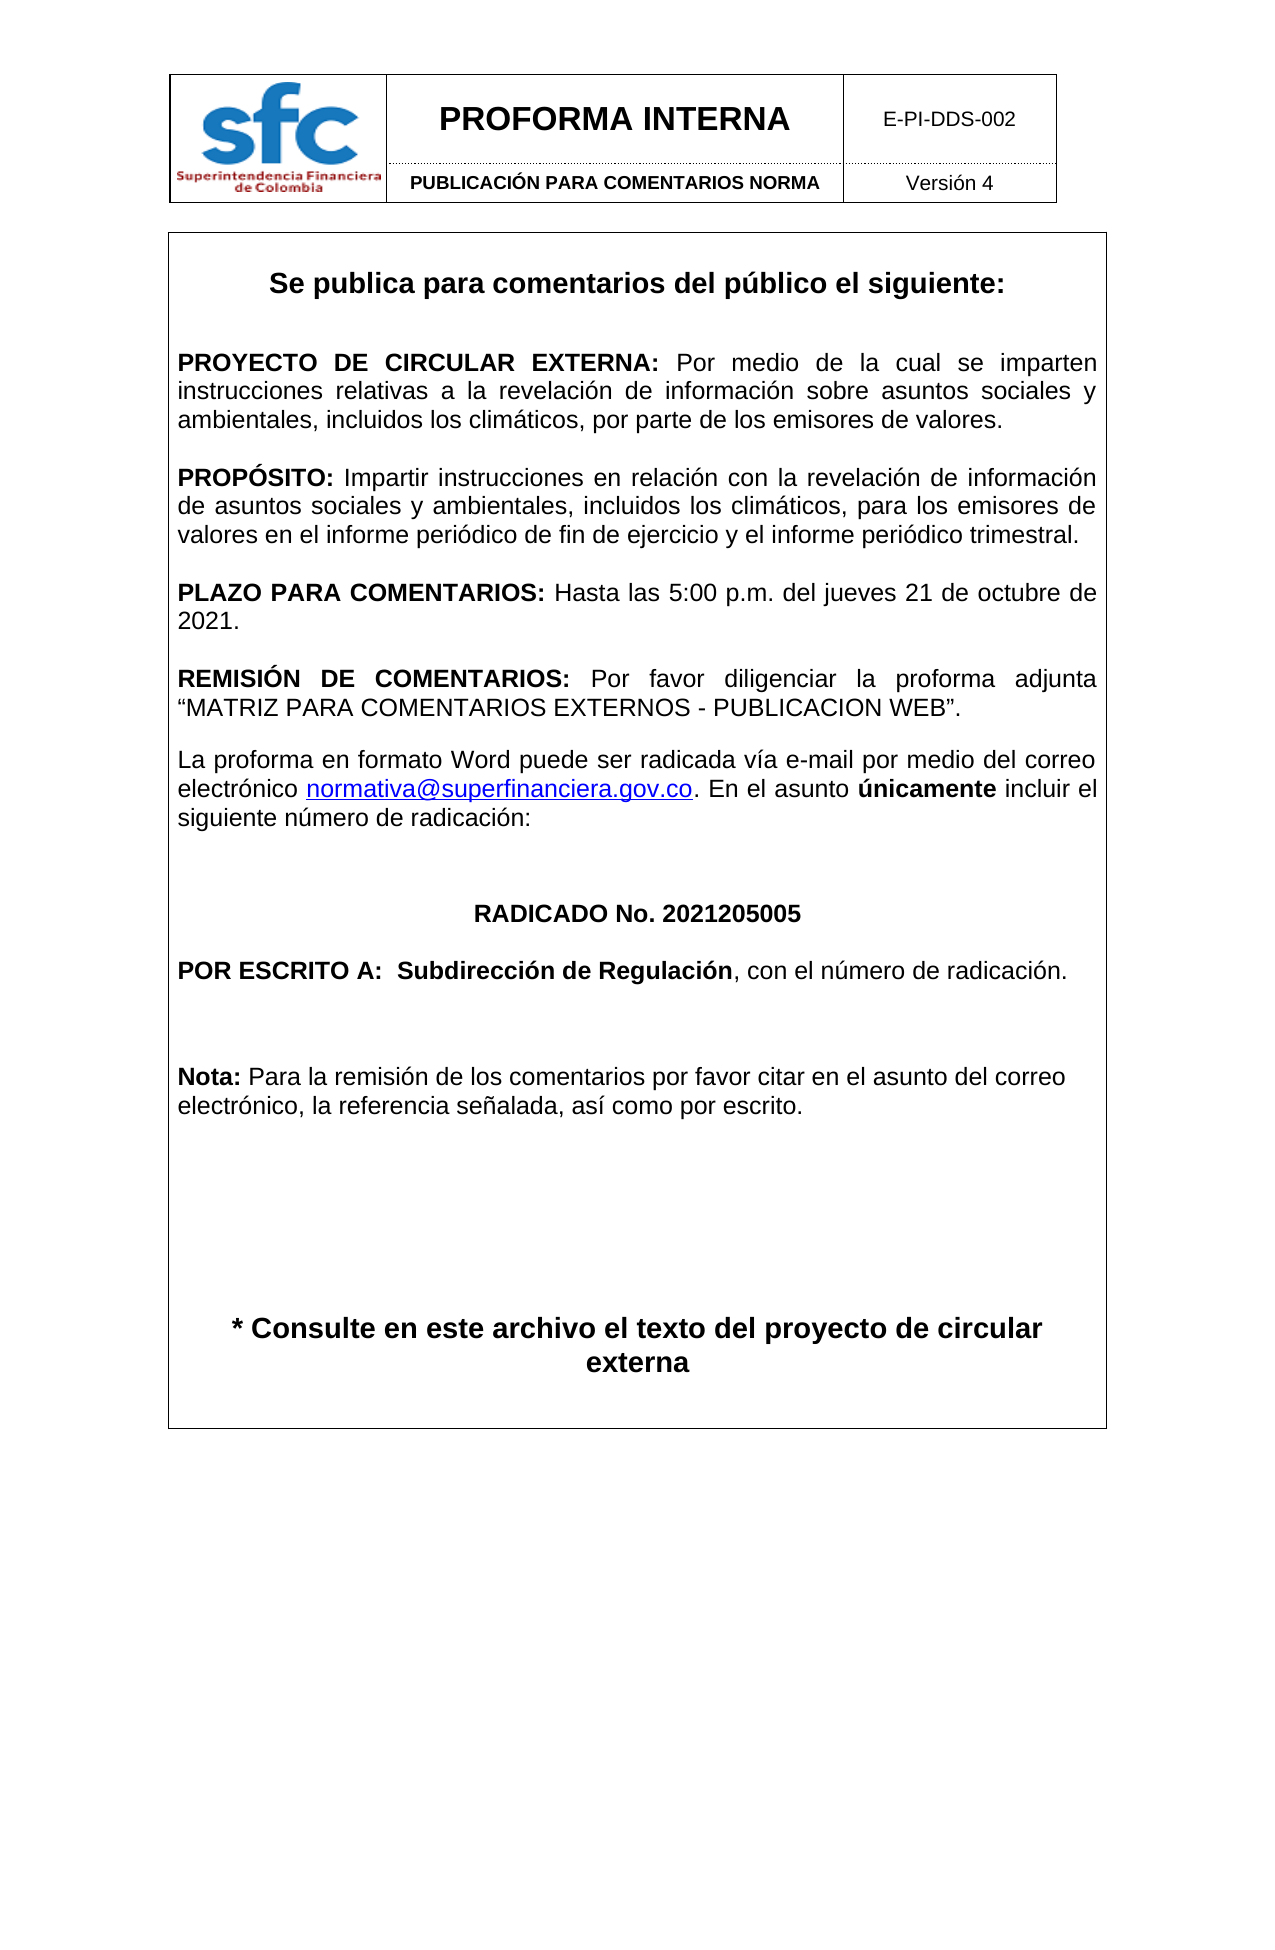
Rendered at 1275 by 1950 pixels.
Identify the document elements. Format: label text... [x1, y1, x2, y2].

text La proforma en formato Word puede ser radicada vía e-mail por medio del correo electrónico normativa@superfinanciera.gov.co. En el asunto únicamente incluir el siguiente número de radicación: [177, 745, 1098, 832]
text PLAZO PARA COMENTARIOS: Hasta las 5:00 p.m. del jueves 21 de octubre de 2021. [177, 578, 1098, 635]
text Se publica para comentarios del público el siguiente: [177, 266, 1098, 300]
text PROPÓSITO: Impartir instrucciones en relación con la revelación de información de asuntos sociales y ambientales, incluidos los climáticos, para los emisores de valores en el informe periódico de fin de ejercicio y el informe periódico trimestral. [177, 463, 1098, 549]
text Nota: Para la remisión de los comentarios por favor citar en el asunto del correo electrónico, la referencia señalada, así como por escrito. [177, 1062, 1098, 1119]
text POR ESCRITO A: Subdirección de Regulación, con el número de radicación. [177, 956, 1098, 985]
text REMISIÓN DE COMENTARIOS: Por favor diligenciar la proforma adjunta “MATRIZ PARA COMENTARIOS EXTERNOS - PUBLICACION WEB”. [177, 664, 1098, 721]
text RADICADO No. 2021205005 [177, 899, 1098, 928]
picture [177, 82, 381, 192]
text * Consulte en este archivo el texto del proyecto de circular externa [177, 1311, 1098, 1378]
text PROYECTO DE CIRCULAR EXTERNA: Por medio de la cual se imparten instrucciones relativas a la revelación de información sobre asuntos sociales y ambientales, incluidos los climáticos, por parte de los emisores de valores. [177, 348, 1098, 434]
